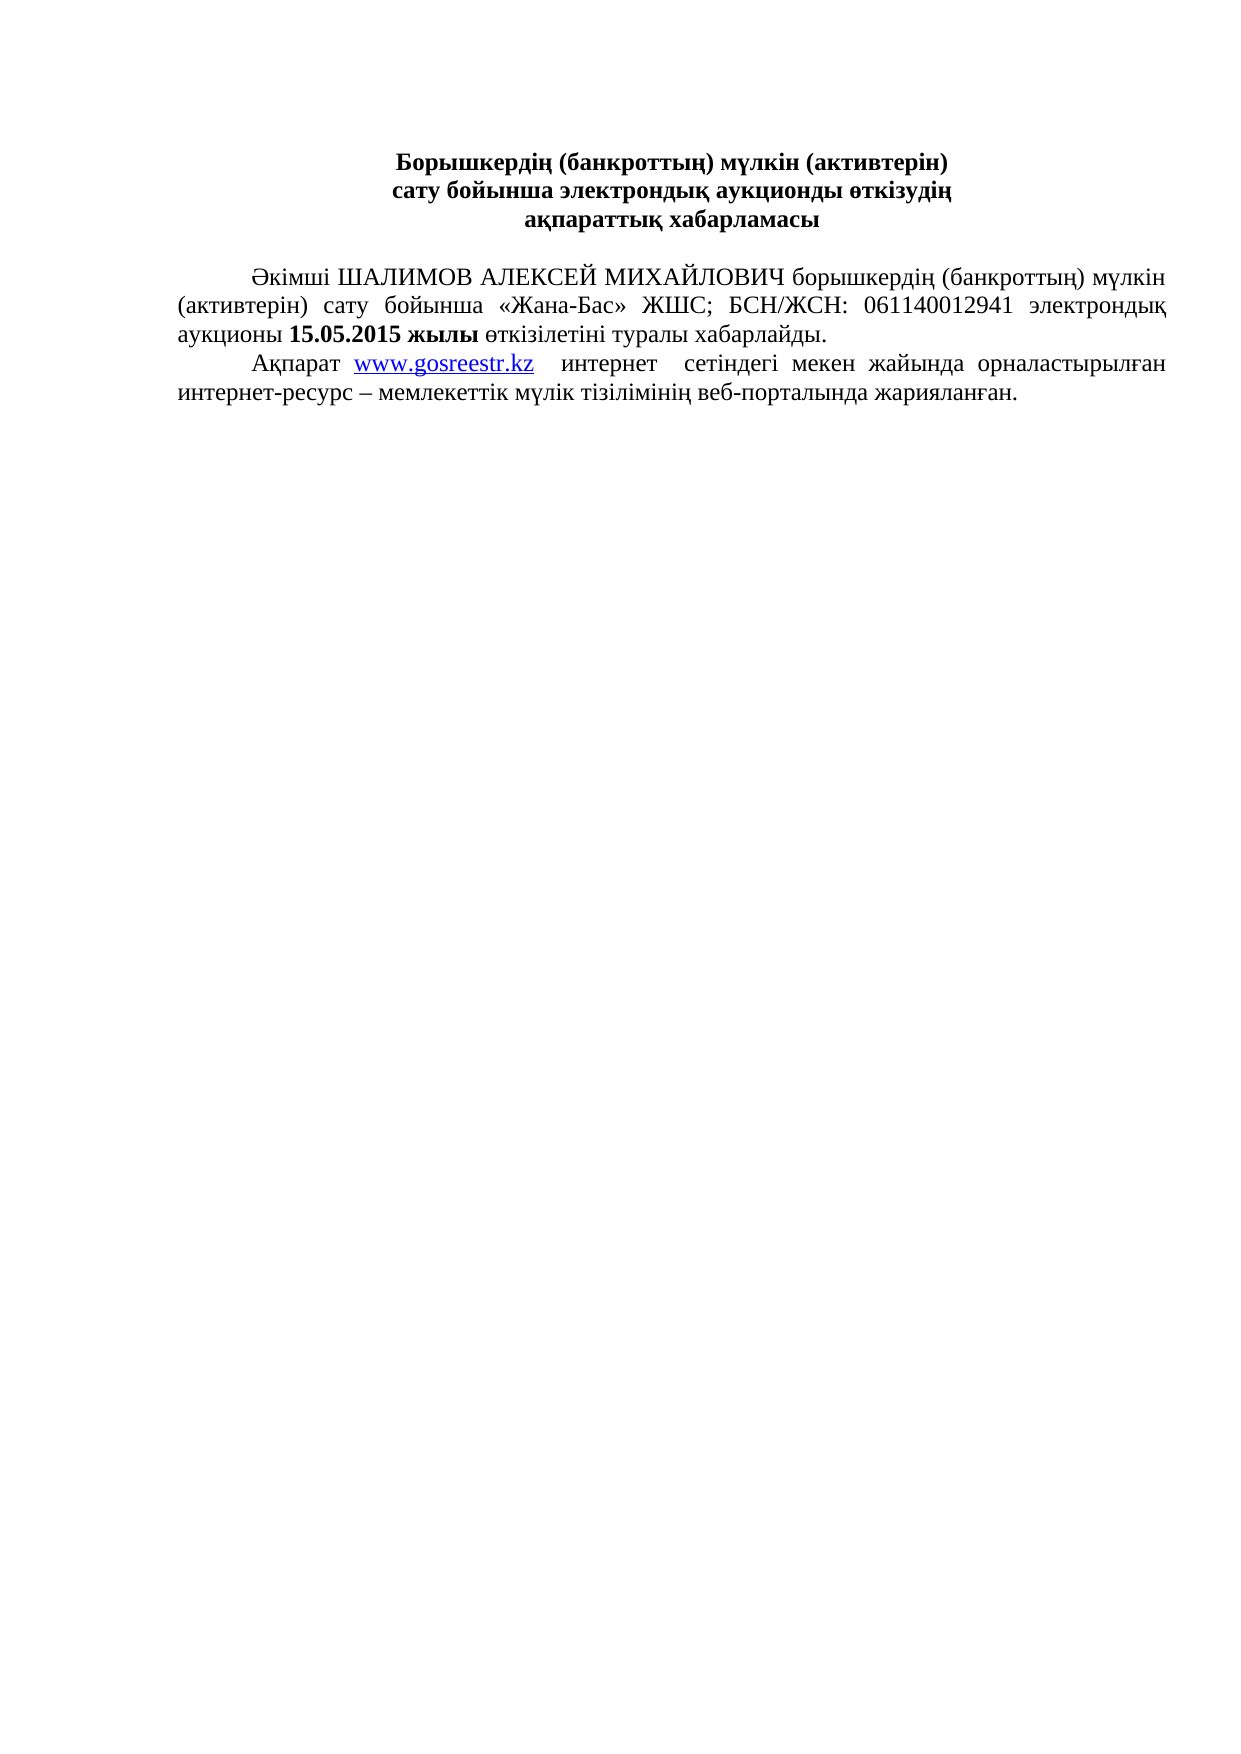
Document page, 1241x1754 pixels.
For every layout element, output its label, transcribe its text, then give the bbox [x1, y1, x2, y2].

text сату бойынша электрондық аукционды өткізудің [177, 176, 1167, 204]
text Борышкердің (банкроттың) мүлкін (активтерін) [177, 147, 1167, 176]
text Әкімші ШАЛИМОВ АЛЕКСЕЙ МИХАЙЛОВИЧ борышкердің (банкроттың) мүлкін (активтерін) сату бойынша «Жана-Бас» ЖШС; БСН/ЖСН: 061140012941 электрондық аукционы 15.05.2015 жылы өткізілетіні туралы хабарлайды. [177, 262, 1167, 348]
text Ақпарат www.gosreestr.kz интернет сетіндегі мекен жайында орналастырылған интернет-ресурс – мемлекеттік мүлік тізілімінің веб-порталында жарияланған. [177, 348, 1167, 406]
text ақпараттық хабарламасы [177, 204, 1167, 233]
